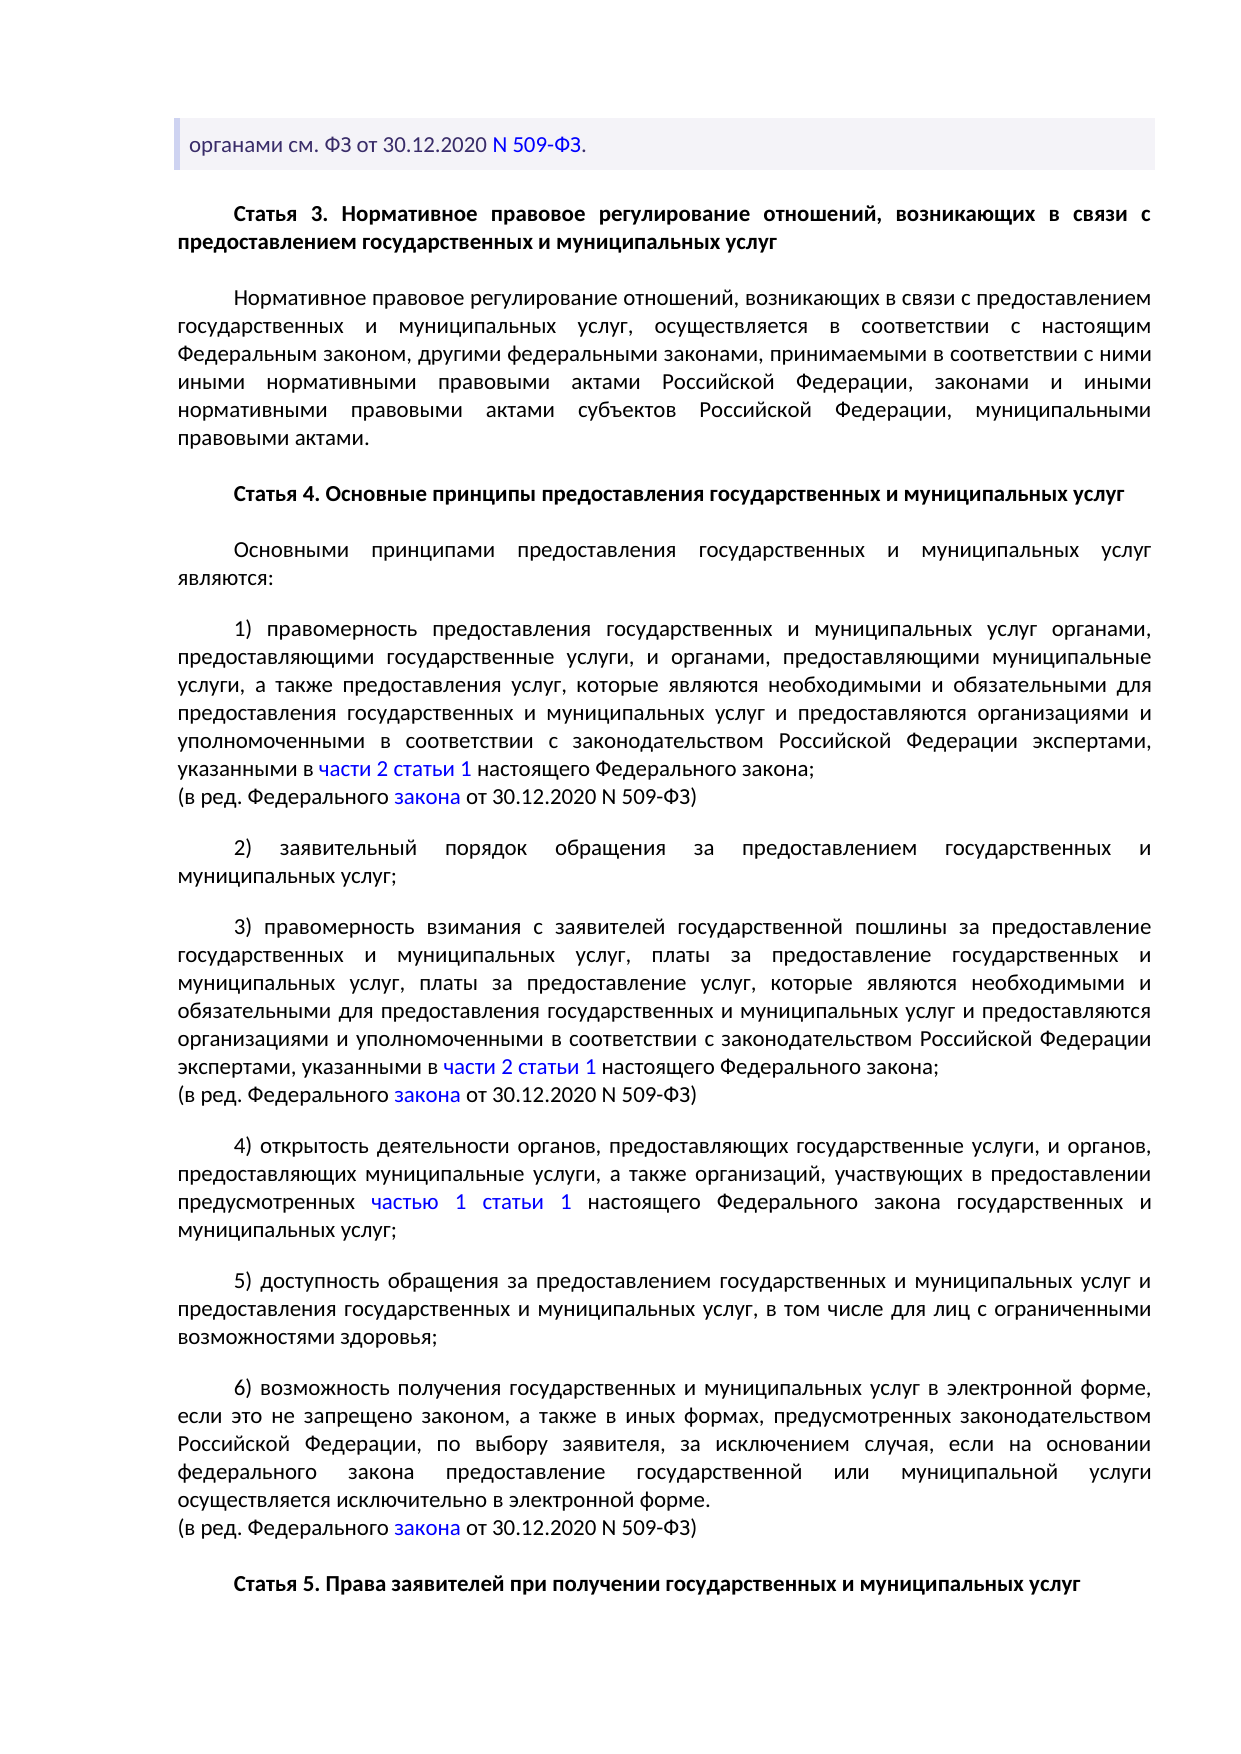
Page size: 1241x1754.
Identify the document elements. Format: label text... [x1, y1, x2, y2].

text 5) доступность обращения за предоставлением государственных и муниципальных услуг и предоставления государственных и муниципальных услуг, в том числе для лиц с ограниченными возможностями здоровья; [177, 1266, 1152, 1350]
text (в ред. Федерального закона от 30.12.2020 N 509-ФЗ) [177, 1513, 1152, 1541]
title Статья 5. Права заявителей при получении государственных и муниципальных услуг [177, 1569, 1152, 1597]
text Нормативное правовое регулирование отношений, возникающих в связи с предоставлением государственных и муниципальных услуг, осуществляется в соответствии с настоящим Федеральным законом, другими федеральными законами, принимаемыми в соответствии с ними иными нормативными правовыми актами Российской Федерации, законами и иными нормативными правовыми актами субъектов Российской Федерации, муниципальными правовыми актами. [177, 283, 1152, 451]
title Статья 4. Основные принципы предоставления государственных и муниципальных услуг [177, 479, 1152, 507]
text 1) правомерность предоставления государственных и муниципальных услуг органами, предоставляющими государственные услуги, и органами, предоставляющими муниципальные услуги, а также предоставления услуг, которые являются необходимыми и обязательными для предоставления государственных и муниципальных услуг и предоставляются организациями и уполномоченными в соответствии с законодательством Российской Федерации экспертами, указанными в части 2 статьи 1 настоящего Федерального закона; [177, 614, 1152, 782]
text 6) возможность получения государственных и муниципальных услуг в электронной форме, если это не запрещено законом, а также в иных формах, предусмотренных законодательством Российской Федерации, по выбору заявителя, за исключением случая, если на основании федерального закона предоставление государственной или муниципальной услуги осуществляется исключительно в электронной форме. [177, 1373, 1152, 1513]
title Статья 3. Нормативное правовое регулирование отношений, возникающих в связи с предоставлением государственных и муниципальных услуг [177, 199, 1152, 255]
text (в ред. Федерального закона от 30.12.2020 N 509-ФЗ) [177, 1080, 1152, 1108]
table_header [180, 118, 1149, 170]
text Основными принципами предоставления государственных и муниципальных услуг являются: [177, 535, 1152, 591]
text (в ред. Федерального закона от 30.12.2020 N 509-ФЗ) [177, 782, 1152, 810]
text 4) открытость деятельности органов, предоставляющих государственные услуги, и органов, предоставляющих муниципальные услуги, а также организаций, участвующих в предоставлении предусмотренных частью 1 статьи 1 настоящего Федерального закона государственных и муниципальных услуг; [177, 1131, 1152, 1243]
text 3) правомерность взимания с заявителей государственной пошлины за предоставление государственных и муниципальных услуг, платы за предоставление государственных и муниципальных услуг, платы за предоставление услуг, которые являются необходимыми и обязательными для предоставления государственных и муниципальных услуг и предоставляются организациями и уполномоченными в соответствии с законодательством Российской Федерации экспертами, указанными в части 2 статьи 1 настоящего Федерального закона; [177, 912, 1152, 1080]
text 2) заявительный порядок обращения за предоставлением государственных и муниципальных услуг; [177, 833, 1152, 889]
